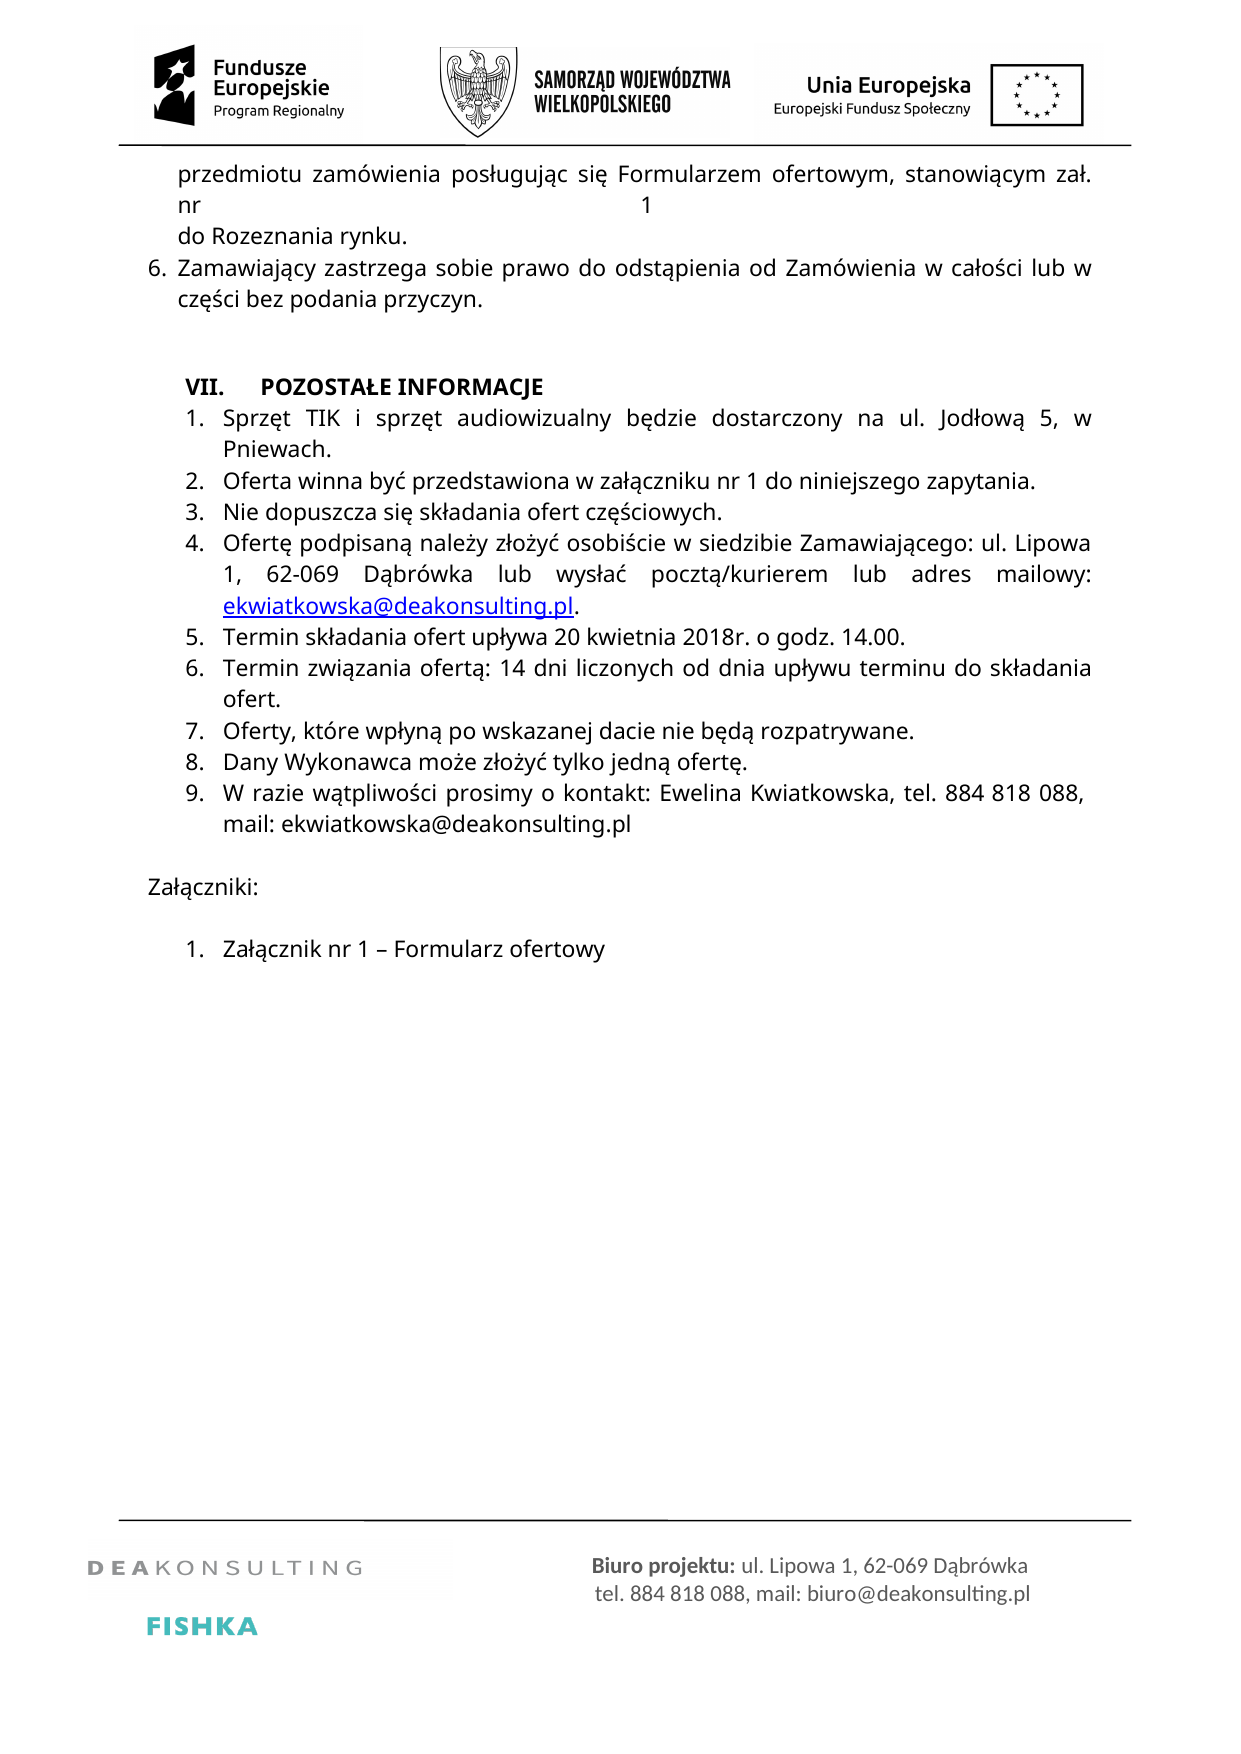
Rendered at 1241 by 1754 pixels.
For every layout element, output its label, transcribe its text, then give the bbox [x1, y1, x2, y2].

list Ofertę podpisaną należy złożyć osobiście w siedzibie Zamawiającego: ul. Lipowa 1, 62-069 Dąbrówka lub wysłać pocztą/kurierem lub adres mailowy: ekwiatkowska@deakonsulting.pl. [185, 527, 1093, 621]
list Załącznik nr 1 – Formularz ofertowy [185, 933, 1093, 965]
list Sprzęt TIK i sprzęt audiowizualny będzie dostarczony na ul. Jodłową 5, w Pniewach. [185, 402, 1093, 465]
list Oferty, które wpłyną po wskazanej dacie nie będą rozpatrywane. [185, 715, 1093, 746]
list W razie wątpliwości prosimy o kontakt: Ewelina Kwiatkowska, tel. 884 818 088, mail: ekwiatkowska@deakonsulting.pl [185, 777, 1093, 840]
picture [134, 25, 364, 144]
list Termin związania ofertą: 14 dni liczonych od dnia upływu terminu do składania ofert. [185, 652, 1093, 715]
list Nie dopuszcza się składania ofert częściowych. [185, 496, 1093, 527]
list Termin składania ofert upływa 20 kwietnia 2018r. o godz. 14.00. [185, 621, 1093, 652]
picture [87, 1538, 453, 1653]
list Zamawiający zastrzega sobie prawo do odstąpienia od Zamówienia w całości lub w części bez podania przyczyn. [148, 252, 1093, 314]
list POZOSTAŁE INFORMACJE [185, 371, 1093, 402]
text Załączniki: [148, 871, 1093, 902]
list Oferta winna być przedstawiona w załączniku nr 1 do niniejszego zapytania. [185, 465, 1093, 496]
picture [439, 47, 731, 138]
list Dany Wykonawca może złożyć tylko jedną ofertę. [185, 746, 1093, 777]
picture [754, 43, 1104, 144]
